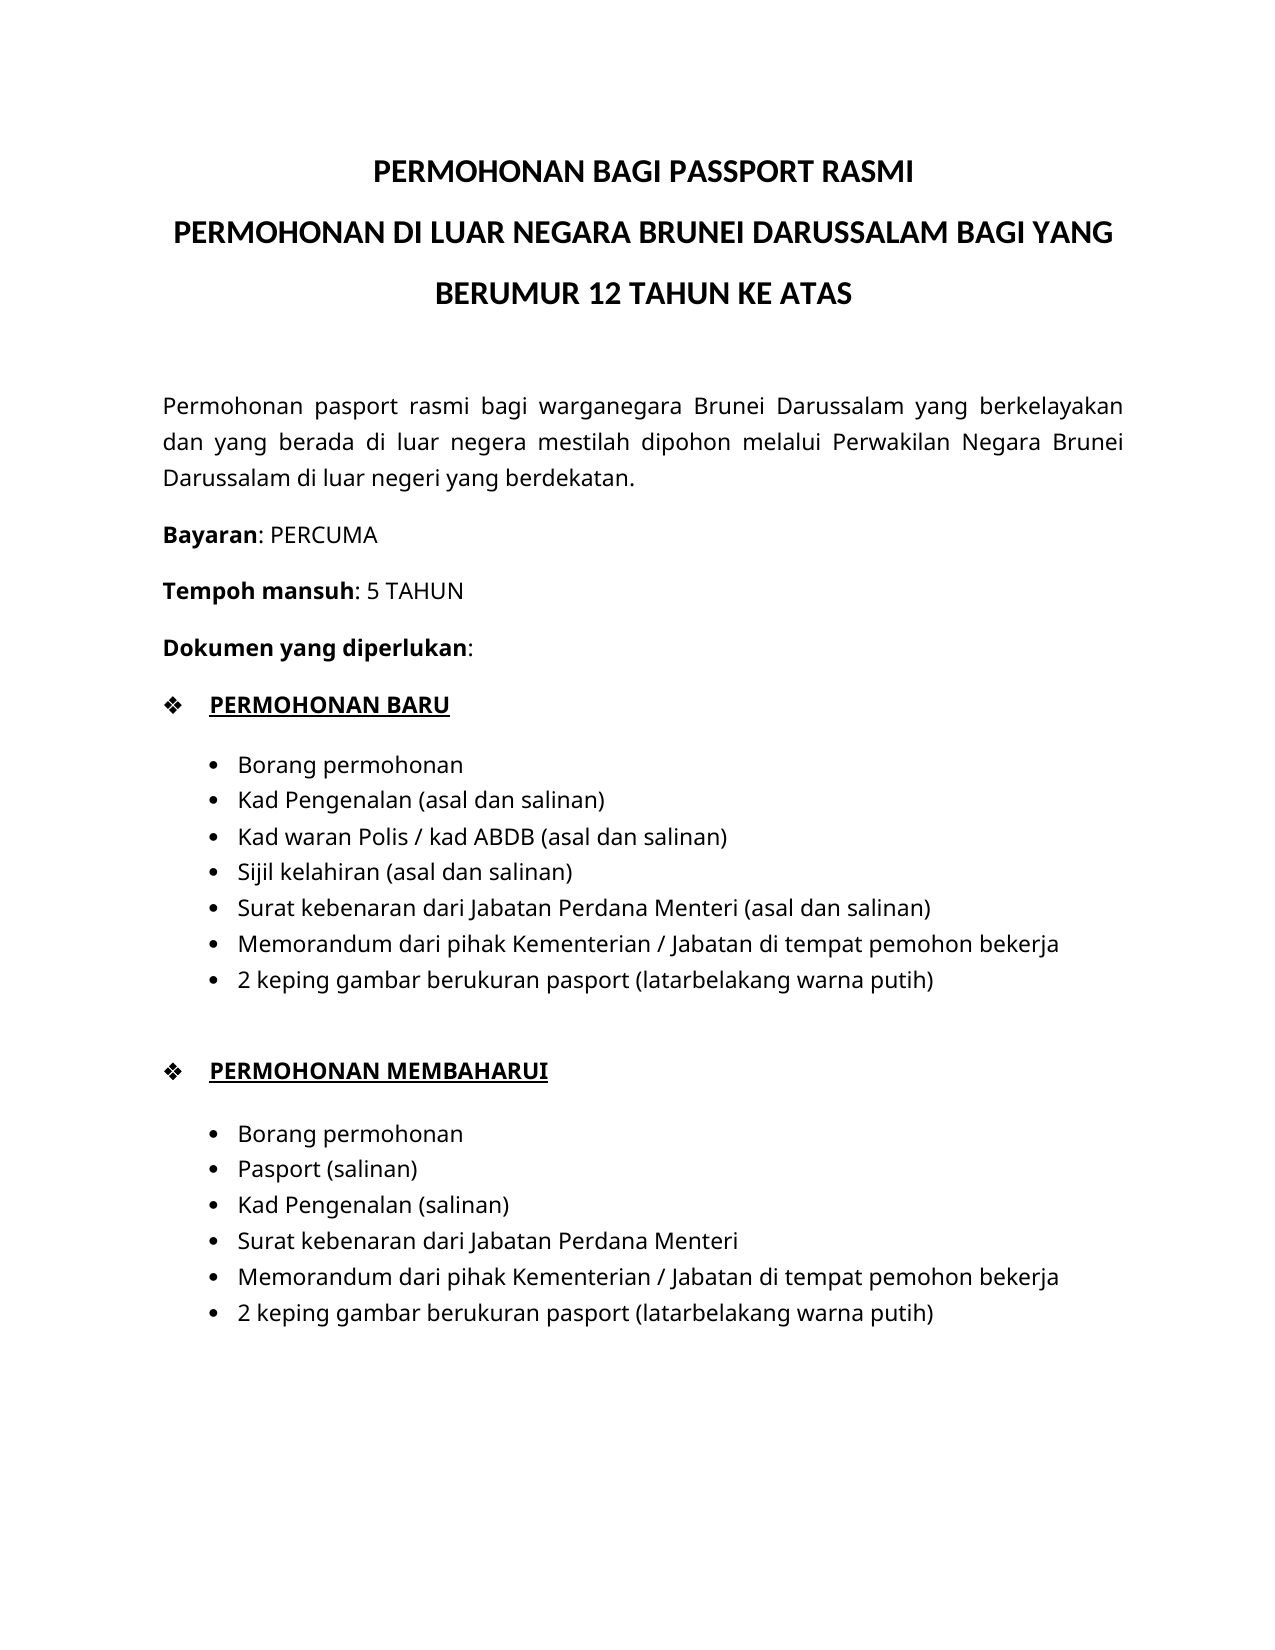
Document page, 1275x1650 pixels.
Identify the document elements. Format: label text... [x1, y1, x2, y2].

list Pasport (salinan) [209, 1153, 1125, 1185]
list Surat kebenaran dari Jabatan Perdana Menteri [209, 1225, 1125, 1257]
list Kad Pengenalan (salinan) [209, 1189, 1125, 1221]
list 2 keping gambar berukuran pasport (latarbelakang warna putih) [162, 964, 1125, 995]
text PERMOHONAN BAGI PASSPORT RASMI [162, 150, 1125, 191]
list 2 keping gambar berukuran pasport (latarbelakang warna putih) [209, 1297, 1125, 1328]
text Permohonan pasport rasmi bagi warganegara Brunei Darussalam yang berkelayakan dan yang berada di luar negera mestilah dipohon melalui Perwakilan Negara Brunei Darussalam di luar negeri yang berdekatan. [162, 390, 1125, 493]
list Borang permohonan [162, 748, 1125, 780]
text Dokumen yang diperlukan: [162, 632, 1125, 663]
list Memorandum dari pihak Kementerian / Jabatan di tempat pemohon bekerja [162, 928, 1125, 959]
list Borang permohonan [209, 1117, 1125, 1149]
list Kad waran Polis / kad ABDB (asal dan salinan) [162, 820, 1125, 852]
text Tempoh mansuh: 5 TAHUN [162, 575, 1125, 607]
list Surat kebenaran dari Jabatan Perdana Menteri (asal dan salinan) [162, 892, 1125, 923]
list Sijil kelahiran (asal dan salinan) [162, 856, 1125, 888]
list Memorandum dari pihak Kementerian / Jabatan di tempat pemohon bekerja [209, 1261, 1125, 1292]
list PERMOHONAN BARU [162, 689, 1125, 720]
list Kad Pengenalan (asal dan salinan) [162, 784, 1125, 816]
text Bayaran: PERCUMA [162, 518, 1125, 550]
text PERMOHONAN DI LUAR NEGARA BRUNEI DARUSSALAM BAGI YANG BERUMUR 12 TAHUN KE ATAS [162, 211, 1125, 313]
list PERMOHONAN MEMBAHARUI [162, 1055, 1125, 1086]
